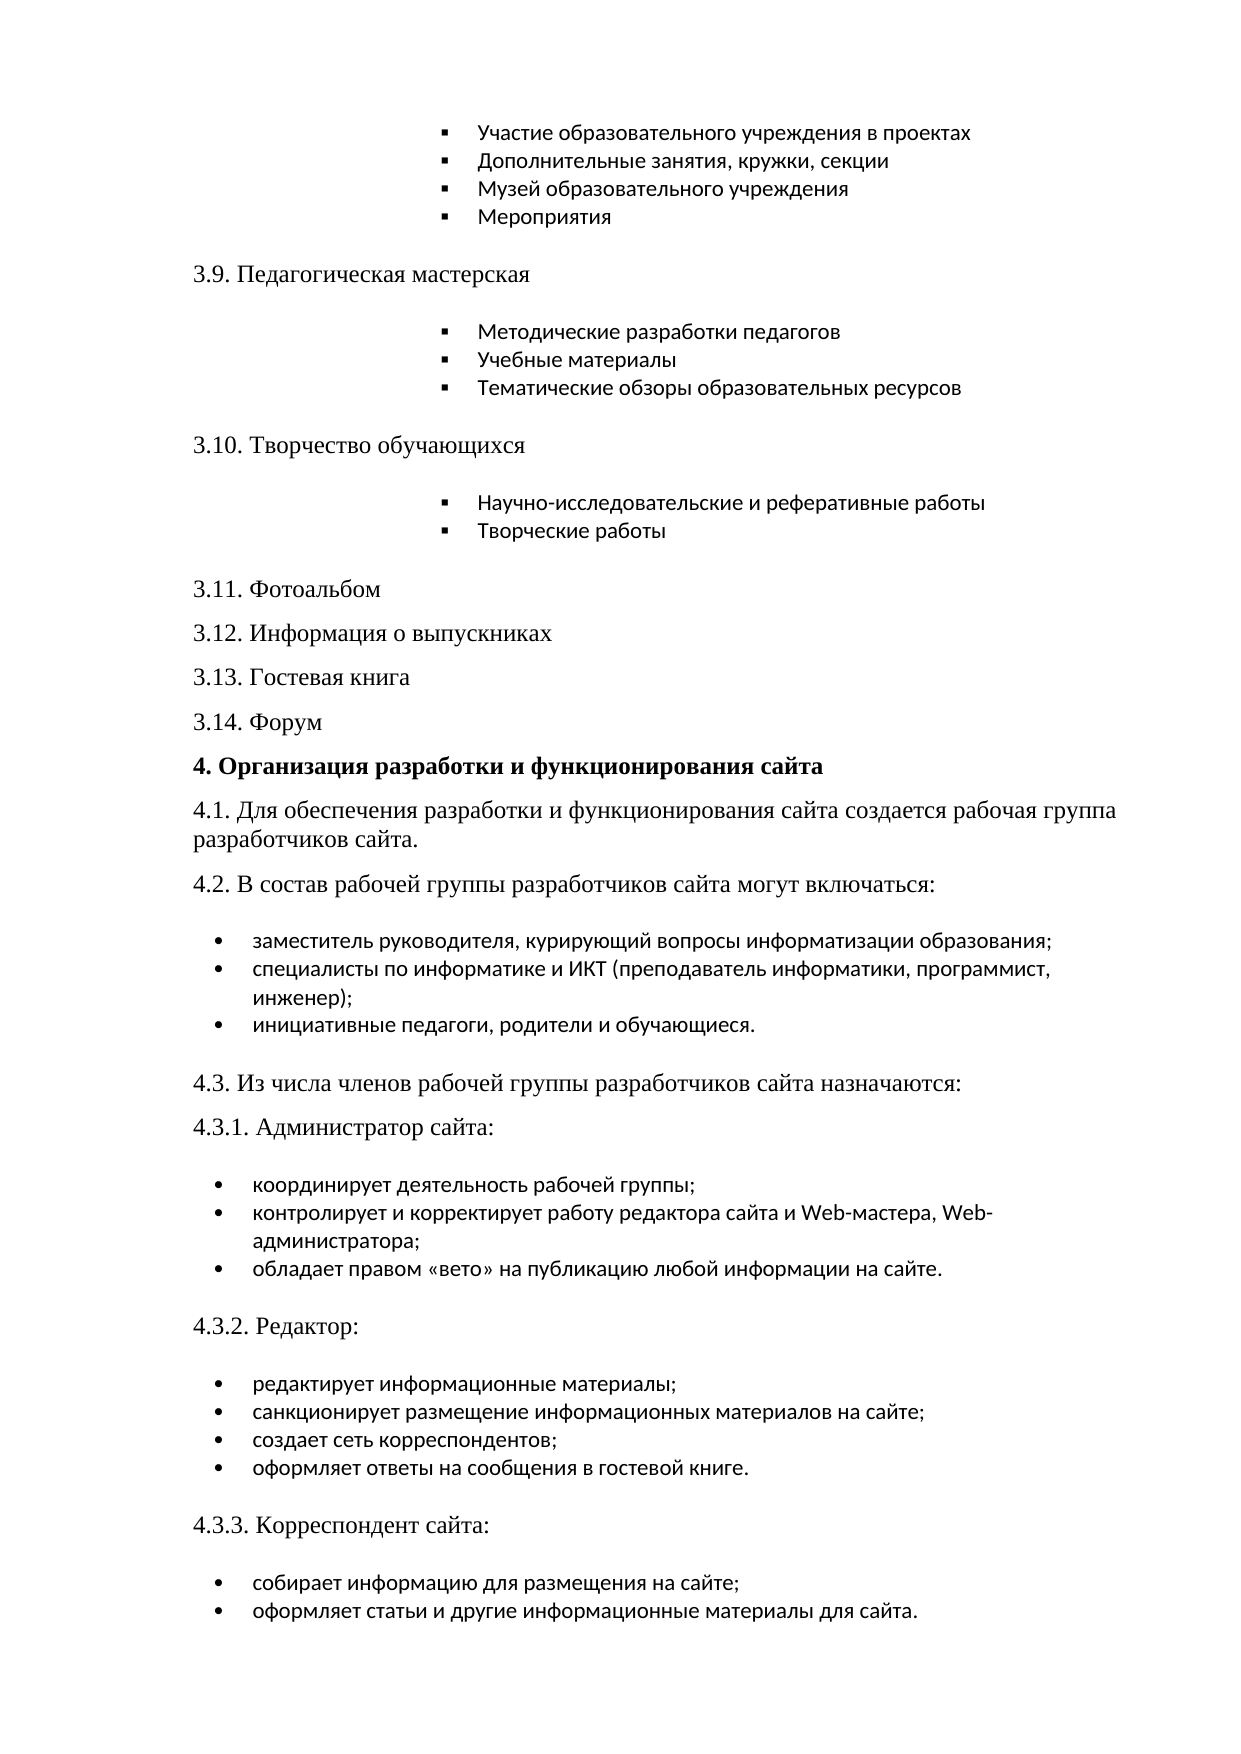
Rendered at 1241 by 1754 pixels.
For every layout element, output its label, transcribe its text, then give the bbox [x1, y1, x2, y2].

list заместитель руководителя, курирующий вопросы информатизации образования; [215, 927, 1152, 954]
text 4.3.2. Редактор: [193, 1311, 1136, 1340]
list координирует деятельность рабочей группы; [215, 1170, 1152, 1198]
list Мероприятия [440, 202, 1152, 230]
list оформляет ответы на сообщения в гостевой книге. [215, 1453, 1152, 1481]
text 4.3.1. Администратор сайта: [193, 1112, 1136, 1141]
list собирает информацию для размещения на сайте; [215, 1568, 1152, 1596]
text 3.9. Педагогическая мастерская [193, 259, 1136, 288]
text 4. Организация разработки и функционирования сайта [193, 751, 1136, 780]
list Тематические обзоры образовательных ресурсов [440, 373, 1152, 401]
text 3.11. Фотоальбом [193, 574, 1136, 602]
list санкционирует размещение информационных материалов на сайте; [215, 1397, 1152, 1425]
text 3.12. Информация о выпускниках [193, 618, 1136, 647]
list Дополнительные занятия, кружки, секции [440, 146, 1152, 174]
list Методические разработки педагогов [440, 317, 1152, 345]
list Участие образовательного учреждения в проектах [440, 118, 1152, 146]
list контролирует и корректирует работу редактора сайта и Web-мастера, Web-администратора; [215, 1198, 1152, 1254]
list обладает правом «вето» на публикацию любой информации на сайте. [215, 1254, 1152, 1282]
text 4.1. Для обеспечения разработки и функционирования сайта создается рабочая группа разработчиков сайта. [193, 796, 1136, 853]
text 4.2. В состав рабочей группы разработчиков сайта могут включаться: [193, 869, 1136, 897]
list Научно-исследовательские и реферативные работы [440, 488, 1152, 516]
list инициативные педагоги, родители и обучающиеся. [215, 1011, 1152, 1039]
list Учебные материалы [440, 345, 1152, 373]
list Музей образовательного учреждения [440, 174, 1152, 202]
list Творческие работы [440, 516, 1152, 544]
text 4.3.3. Корреспондент сайта: [193, 1511, 1136, 1539]
text 3.10. Творчество обучающихся [193, 431, 1136, 459]
text 3.13. Гостевая книга [193, 662, 1136, 691]
list редактирует информационные материалы; [215, 1369, 1152, 1397]
list специалисты по информатике и ИКТ (преподаватель информатики, программист, инженер); [215, 954, 1152, 1011]
text 3.14. Форум [193, 707, 1136, 736]
text 4.3. Из числа членов рабочей группы разработчиков сайта назначаются: [193, 1068, 1136, 1097]
list создает сеть корреспондентов; [215, 1425, 1152, 1453]
list оформляет статьи и другие информационные материалы для сайта. [215, 1596, 1152, 1624]
